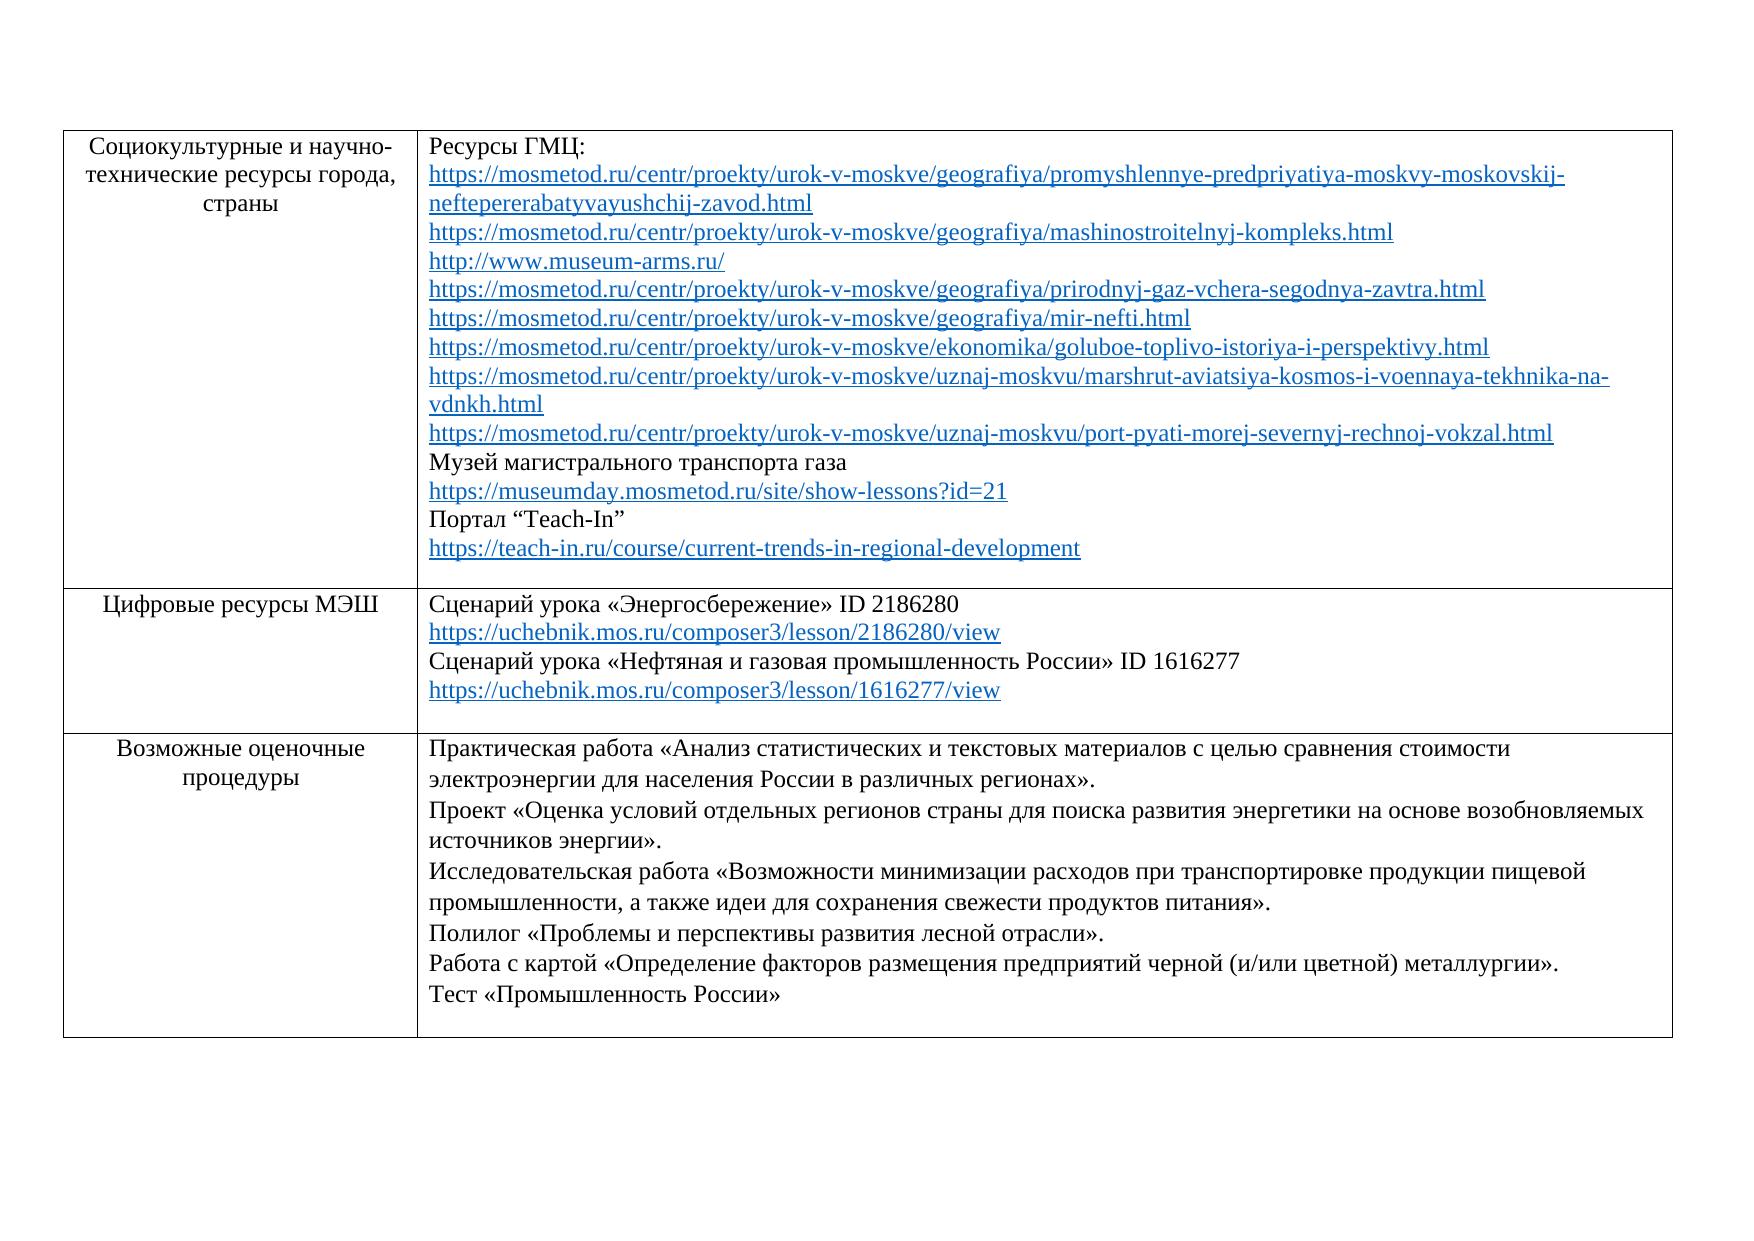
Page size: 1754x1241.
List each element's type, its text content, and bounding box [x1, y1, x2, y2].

table_cell Социокультурные и научно-технические ресурсы города, страны [64, 131, 417, 588]
table_cell Сценарий урока «Энергосбережение» ID 2186280 https://uchebnik.mos.ru/composer3/lesson/2186280/view Сценарий урока «Нефтяная и газовая промышленность России» ID 1616277 https://uchebnik.mos.ru/composer3/lesson/1616277/view [418, 589, 1672, 732]
table_cell Ресурсы ГМЦ: https://mosmetod.ru/centr/proekty/urok-v-moskve/geografiya/promyshlennye-predpriyatiya-moskvy-moskovskij-neftepererabatyvayushchij-zavod.html https://mosmetod.ru/centr/proekty/urok-v-moskve/geografiya/mashinostroitelnyj-kompleks.html http://www.museum-arms.ru/ https://mosmetod.ru/centr/proekty/urok-v-moskve/geografiya/prirodnyj-gaz-vchera-segodnya-zavtra.html https://mosmetod.ru/centr/proekty/urok-v-moskve/geografiya/mir-nefti.html https://mosmetod.ru/centr/proekty/urok-v-moskve/ekonomika/goluboe-toplivo-istoriya-i-perspektivy.html https://mosmetod.ru/centr/proekty/urok-v-moskve/uznaj-moskvu/marshrut-aviatsiya-kosmos-i-voennaya-tekhnika-na-vdnkh.html https://mosmetod.ru/centr/proekty/urok-v-moskve/uznaj-moskvu/port-pyati-morej-severnyj-rechnoj-vokzal.html Музей магистрального транспорта газа https://museumday.mosmetod.ru/site/show-lessons?id=21 Портал “Teach-In” https://teach-in.ru/course/current-trends-in-regional-development [418, 131, 1672, 588]
table_cell Возможные оценочные процедуры [64, 734, 417, 1037]
table_cell Практическая работа «Анализ статистических и текстовых материалов с целью сравнения стоимости электроэнергии для населения России в различных регионах». Проект «Оценка условий отдельных регионов страны для поиска развития энергетики на основе возобновляемых источников энергии». Исследовательская работа «Возможности минимизации расходов при транспортировке продукции пищевой промышленности, а также идеи для сохранения свежести продуктов питания». Полилог «Проблемы и перспективы развития лесной отрасли». Работа с картой «Определение факторов размещения предприятий черной (и/или цветной) металлургии». Тест «Промышленность России» [418, 734, 1672, 1037]
table_cell Цифровые ресурсы МЭШ [64, 589, 417, 732]
